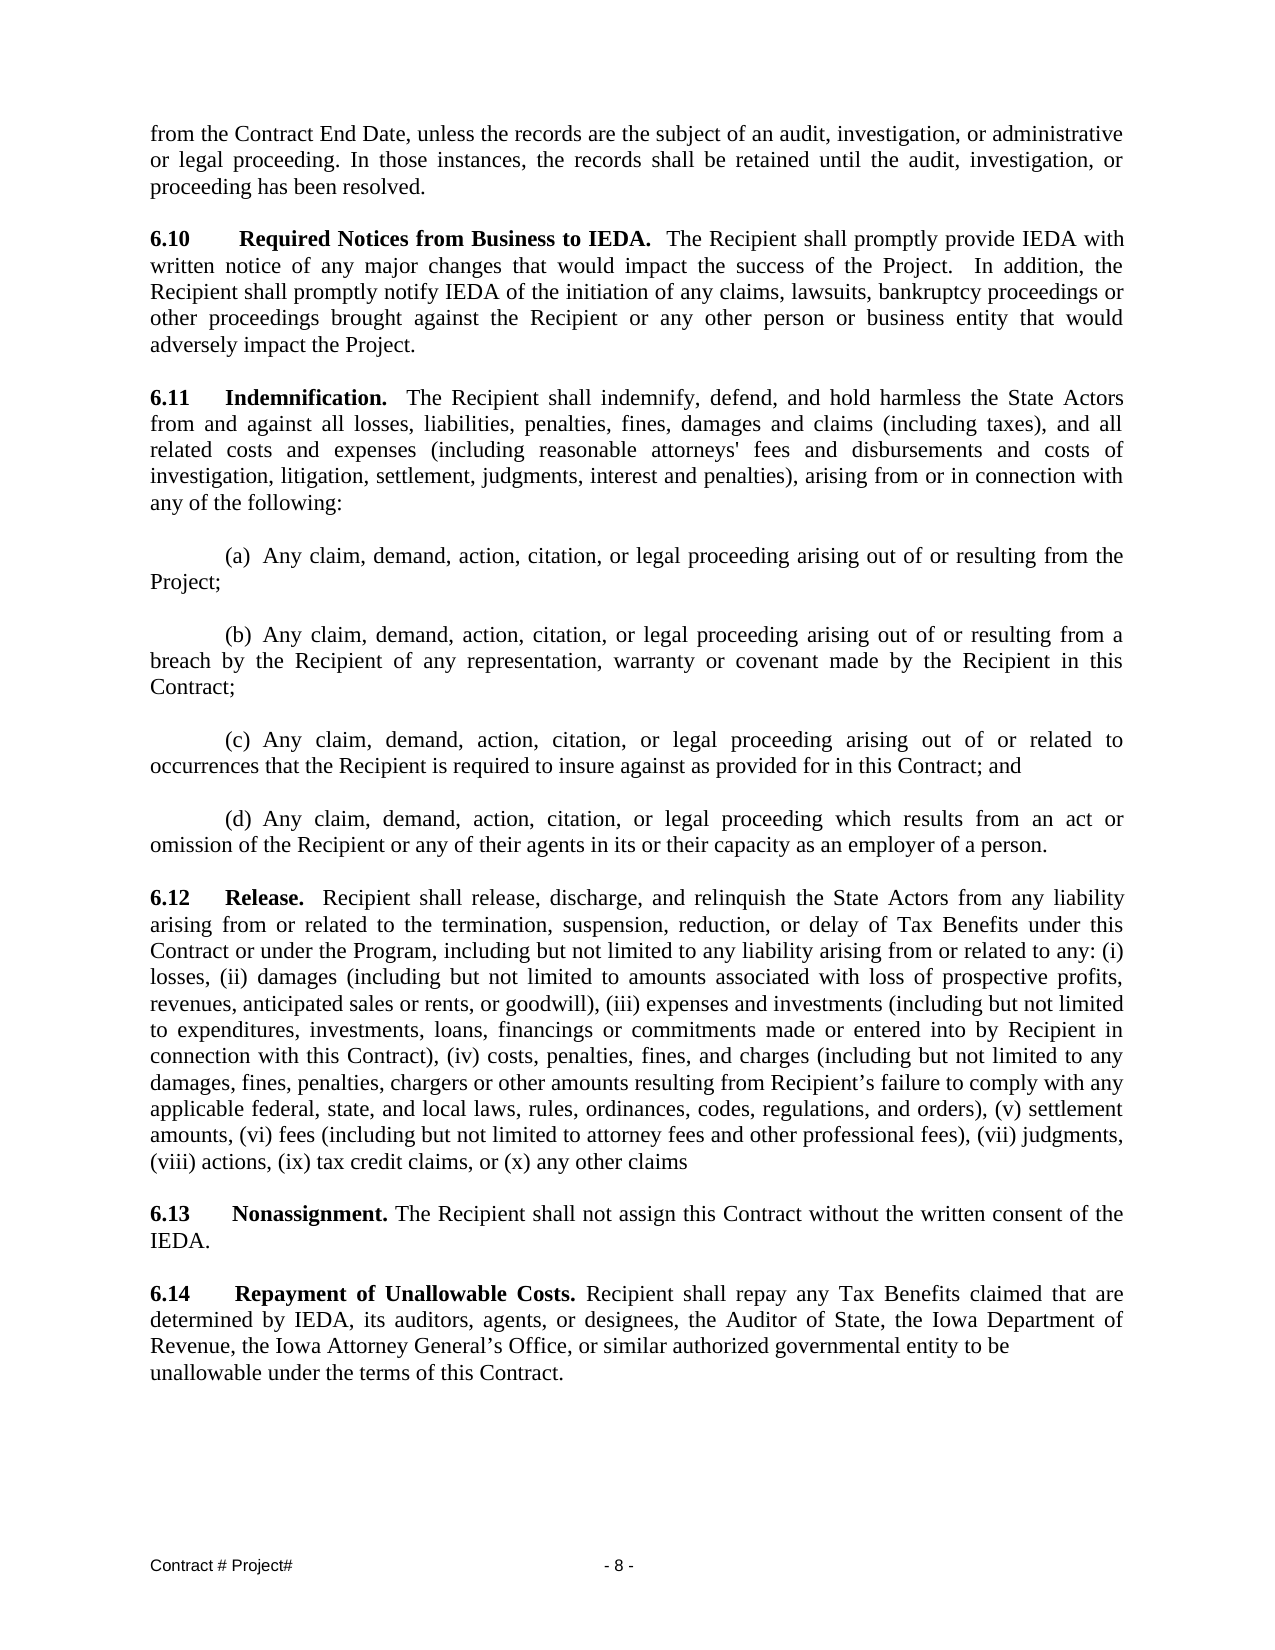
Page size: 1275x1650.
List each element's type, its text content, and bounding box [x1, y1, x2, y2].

text 6.13 Nonassignment. The Recipient shall not assign this Contract without the written consent of the IEDA. [150, 1201, 1125, 1253]
list Any claim, demand, action, citation, or legal proceeding which results from an act or omission of the Recipient or any of their agents in its or their capacity as an employer of a person. [150, 805, 1125, 858]
text 6.11 Indemnification. The Recipient shall indemnify, defend, and hold harmless the State Actors from and against all losses, liabilities, penalties, fines, damages and claims (including taxes), and all related costs and expenses (including reasonable attorneys' fees and disbursements and costs of investigation, litigation, settlement, judgments, interest and penalties), arising from or in connection with any of the following: [150, 383, 1125, 515]
text 6.14 Repayment of Unallowable Costs. Recipient shall repay any Tax Benefits claimed that are determined by IEDA, its auditors, agents, or designees, the Auditor of State, the Iowa Department of Revenue, the Iowa Attorney General’s Office, or similar authorized governmental entity to be [150, 1279, 1125, 1359]
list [150, 120, 1125, 199]
list Any claim, demand, action, citation, or legal proceeding arising out of or resulting from the Project; [150, 542, 1125, 594]
list Any claim, demand, action, citation, or legal proceeding arising out of or resulting from a breach by the Recipient of any representation, warranty or covenant made by the Recipient in this Contract; [150, 621, 1125, 700]
list Any claim, demand, action, citation, or legal proceeding arising out of or related to occurrences that the Recipient is required to insure against as provided for in this Contract; and [150, 726, 1125, 779]
text 6.12 Release. Recipient shall release, discharge, and relinquish the State Actors from any liability arising from or related to the termination, suspension, reduction, or delay of Tax Benefits under this Contract or under the Program, including but not limited to any liability arising from or related to any: (i) losses, (ii) damages (including but not limited to amounts associated with loss of prospective profits, revenues, anticipated sales or rents, or goodwill), (iii) expenses and investments (including but not limited to expenditures, investments, loans, financings or commitments made or entered into by Recipient in connection with this Contract), (iv) costs, penalties, fines, and charges (including but not limited to any damages, fines, penalties, chargers or other amounts resulting from Recipient’s failure to comply with any applicable federal, state, and local laws, rules, ordinances, codes, regulations, and orders), (v) settlement amounts, (vi) fees (including but not limited to attorney fees and other professional fees), (vii) judgments, (viii) actions, (ix) tax credit claims, or (x) any other claims [150, 884, 1125, 1174]
text 6.10 Required Notices from Business to IEDA. The Recipient shall promptly provide IEDA with written notice of any major changes that would impact the success of the Project. In addition, the Recipient shall promptly notify IEDA of the initiation of any claims, lawsuits, bankruptcy proceedings or other proceedings brought against the Recipient or any other person or business entity that would adversely impact the Project. [150, 225, 1125, 357]
text unallowable under the terms of this Contract. [150, 1359, 1125, 1385]
